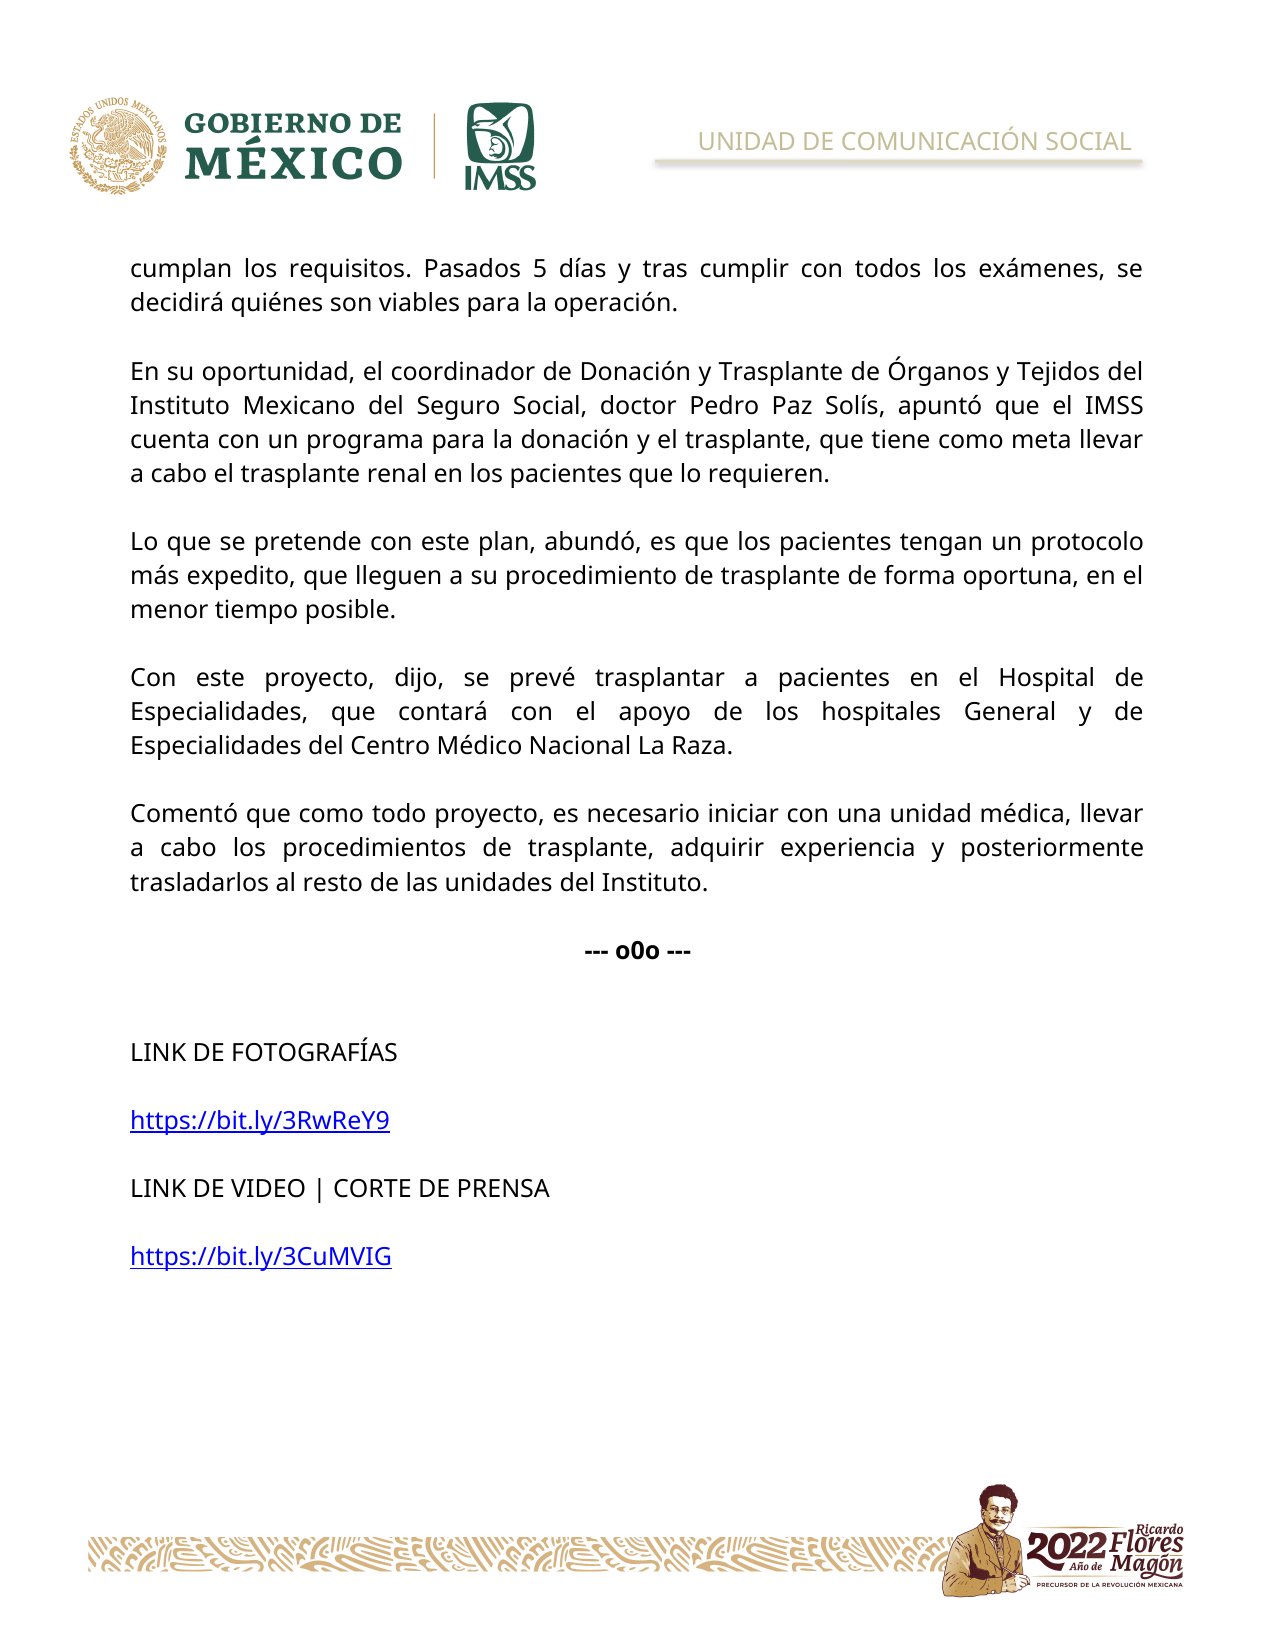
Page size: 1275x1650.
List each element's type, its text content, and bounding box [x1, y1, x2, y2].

text En su oportunidad, el coordinador de Donación y Trasplante de Órganos y Tejidos del Instituto Mexicano del Seguro Social, doctor Pedro Paz Solís, apuntó que el IMSS cuenta con un programa para la donación y el trasplante, que tiene como meta llevar a cabo el trasplante renal en los pacientes que lo requieren. [130, 353, 1145, 489]
text https://bit.ly/3CuMVIG [130, 1239, 1145, 1273]
picture [56, 84, 575, 199]
text Lo que se pretende con este plan, abundó, es que los pacientes tengan un protocolo más expedito, que lleguen a su procedimiento de trasplante de forma oportuna, en el menor tiempo posible. [130, 523, 1145, 626]
text Comentó que como todo proyecto, es necesario iniciar con una unidad médica, llevar a cabo los procedimientos de trasplante, adquirir experiencia y posteriormente trasladarlos al resto de las unidades del Instituto. [130, 796, 1145, 898]
text https://bit.ly/3RwReY9 [130, 1103, 1145, 1137]
text LINK DE FOTOGRAFÍAS [130, 1034, 1145, 1068]
text --- o0o --- [130, 932, 1145, 966]
text Con este proyecto, dijo, se prevé trasplantar a pacientes en el Hospital de Especialidades, que contará con el apoyo de los hospitales General y de Especialidades del Centro Médico Nacional La Raza. [130, 660, 1145, 762]
text LINK DE VIDEO | CORTE DE PRENSA [130, 1171, 1145, 1205]
picture [0, 1478, 1269, 1648]
